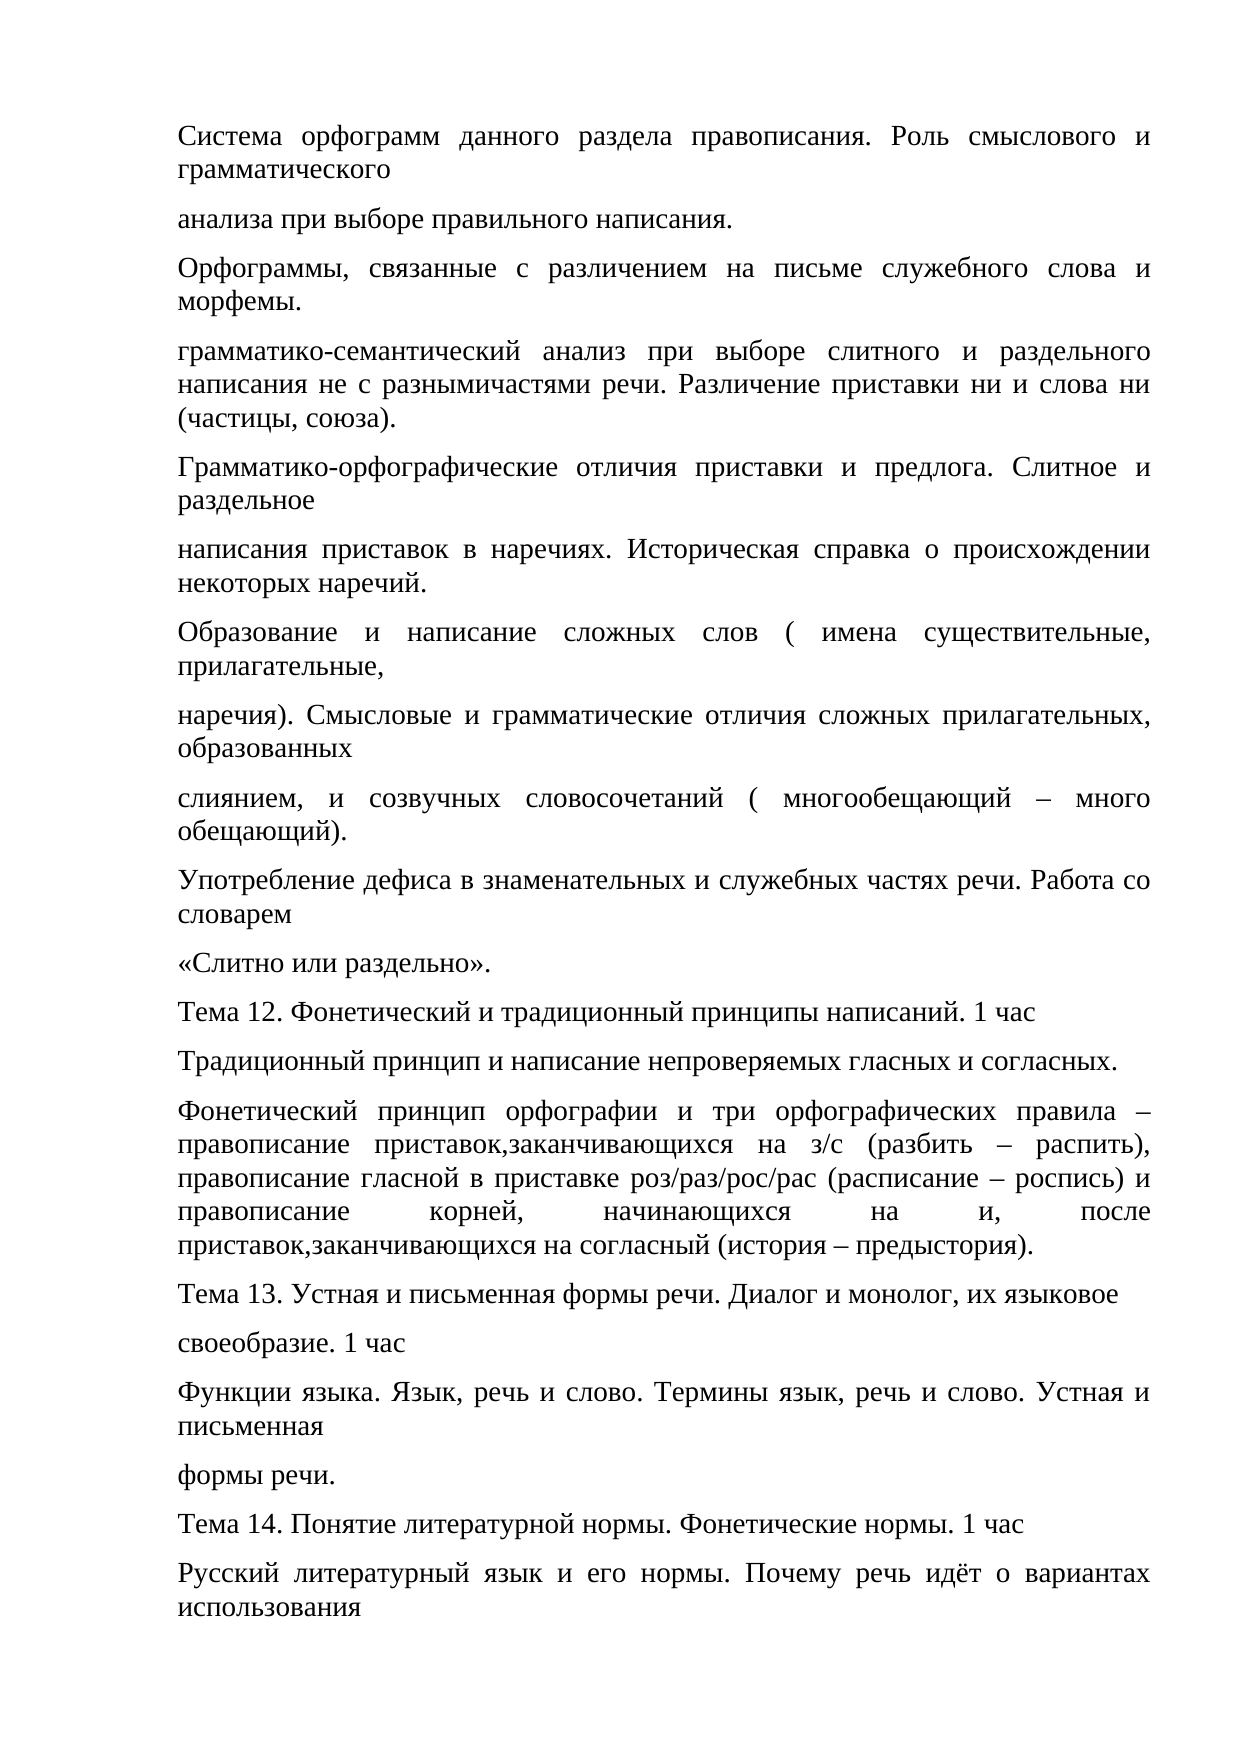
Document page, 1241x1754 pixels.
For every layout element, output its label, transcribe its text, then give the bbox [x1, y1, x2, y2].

text грамматико-семантический анализ при выборе слитного и раздельного написания не с разнымичастями речи. Различение приставки ни и слова ни (частицы, союза). [177, 333, 1152, 433]
text формы речи. [177, 1457, 1152, 1491]
text Употребление дефиса в знаменательных и служебных частях речи. Работа со словарем [177, 862, 1152, 929]
text своеобразие. 1 час [177, 1325, 1152, 1359]
text «Слитно или раздельно». [177, 945, 1152, 979]
text Тема 13. Устная и письменная формы речи. Диалог и монолог, их языковое [177, 1276, 1152, 1309]
text Тема 14. Понятие литературной нормы. Фонетические нормы. 1 час [177, 1506, 1152, 1540]
text Фонетический принцип орфографии и три орфографических правила – правописание приставок,заканчивающихся на з/с (разбить – распить), правописание гласной в приставке роз/раз/рос/рас (расписание – роспись) и правописание корней, начинающихся на и, после приставок,заканчивающихся на согласный (история – предыстория). [177, 1093, 1152, 1260]
text Орфограммы, связанные с различением на письме служебного слова и морфемы. [177, 250, 1152, 317]
text наречия). Смысловые и грамматические отличия сложных прилагательных, образованных [177, 697, 1152, 764]
text Система орфограмм данного раздела правописания. Роль смыслового и грамматического [177, 118, 1152, 185]
text слиянием, и созвучных словосочетаний ( многообещающий – много обещающий). [177, 780, 1152, 847]
text Функции языка. Язык, речь и слово. Термины язык, речь и слово. Устная и письменная [177, 1374, 1152, 1441]
text Традиционный принцип и написание непроверяемых гласных и согласных. [177, 1043, 1152, 1077]
text Тема 12. Фонетический и традиционный принципы написаний. 1 час [177, 994, 1152, 1028]
text Русский литературный язык и его нормы. Почему речь идёт о вариантах использования [177, 1555, 1152, 1622]
text Грамматико-орфографические отличия приставки и предлога. Слитное и раздельное [177, 449, 1152, 516]
text Образование и написание сложных слов ( имена существительные, прилагательные, [177, 614, 1152, 681]
text написания приставок в наречиях. Историческая справка о происхождении некоторых наречий. [177, 532, 1152, 599]
text анализа при выборе правильного написания. [177, 201, 1152, 234]
